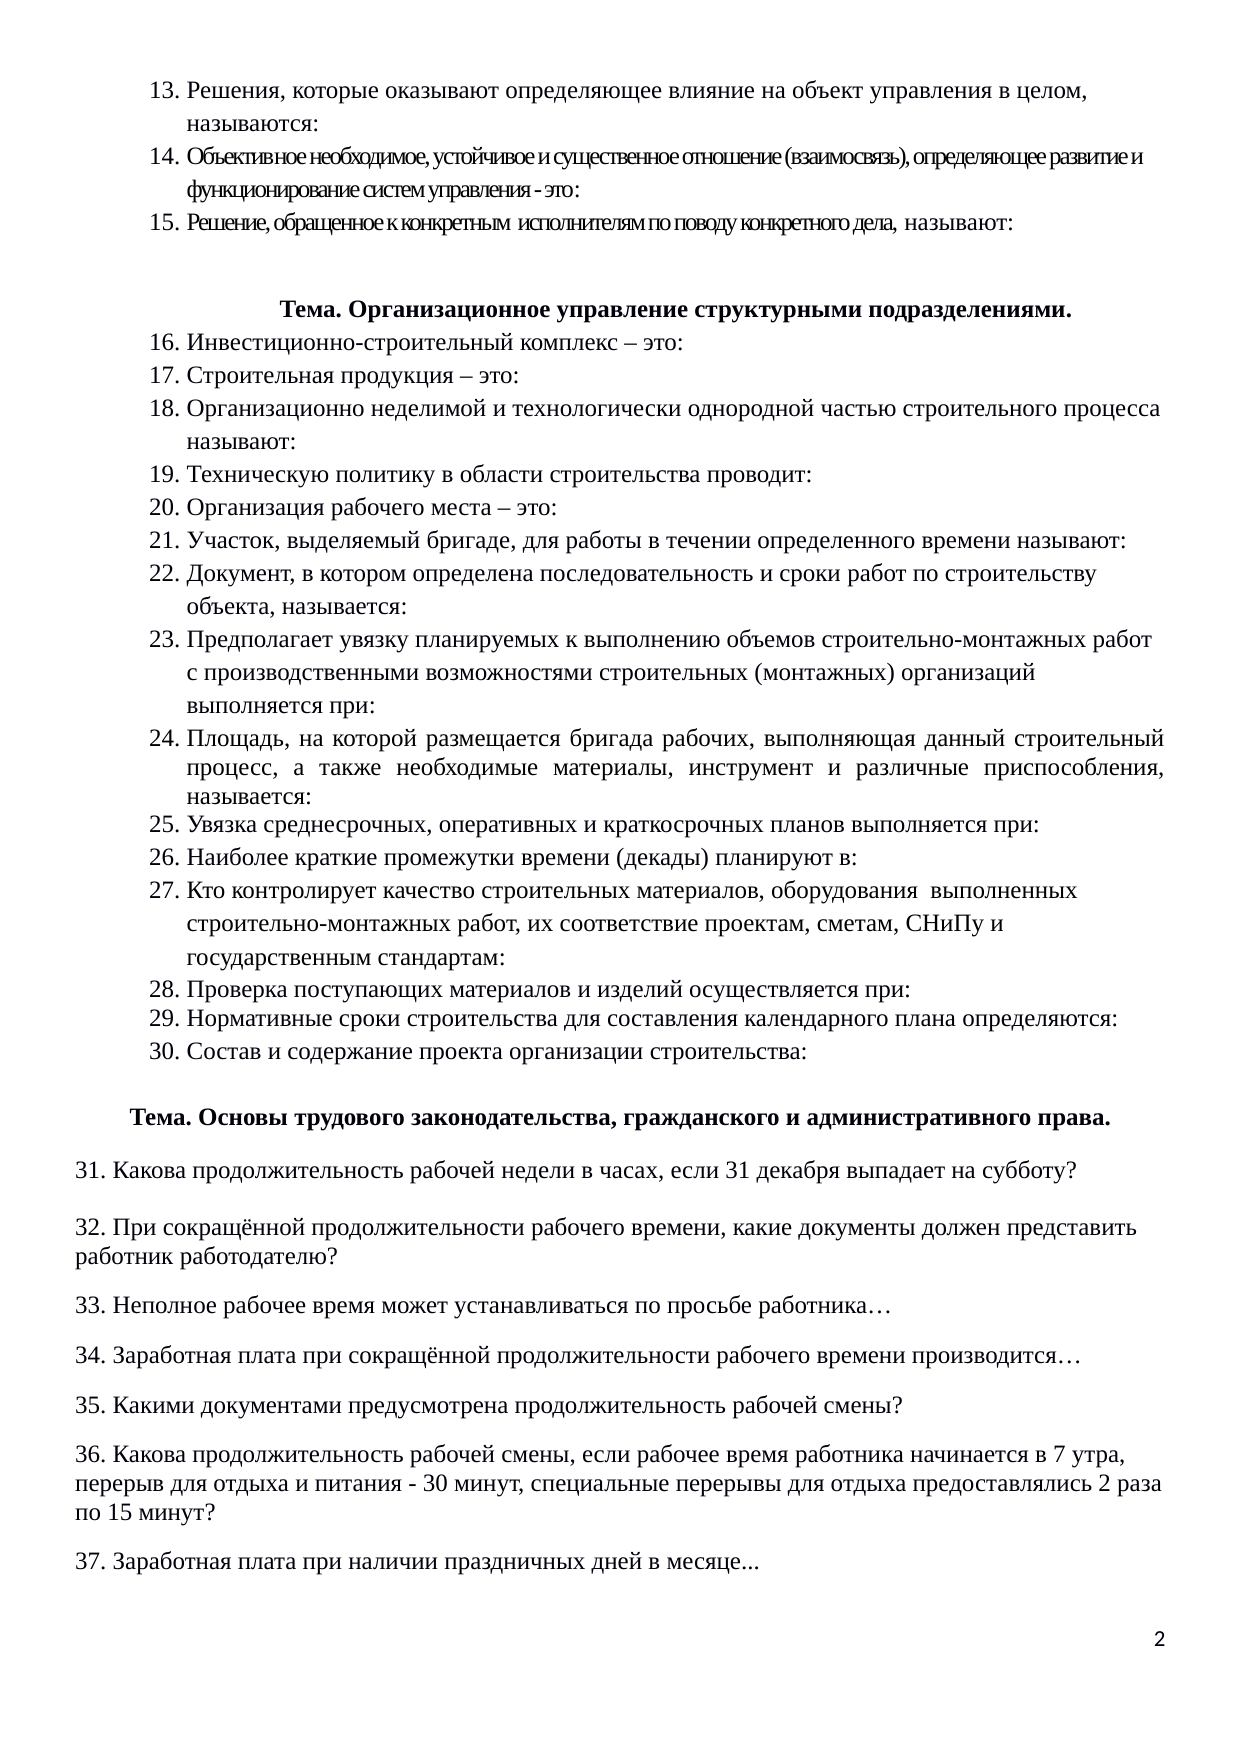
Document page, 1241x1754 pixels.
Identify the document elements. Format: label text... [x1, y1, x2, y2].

list Нормативные сроки строительства для составления календарного плана определяются: [149, 1003, 1165, 1032]
text Тема. Организационное управление структурными подразделениями. [186, 294, 1165, 323]
list Увязка среднесрочных, оперативных и краткосрочных планов выполняется при: [149, 809, 1165, 838]
list Техническую политику в области строительства проводит: [149, 459, 1165, 488]
text 33. Неполное рабочее время может устанавливаться по просьбе работника… [75, 1291, 1165, 1319]
text 34. Заработная плата при сокращённой продолжительности рабочего времени производится… [75, 1340, 1165, 1369]
list Решения, которые оказывают определяющее влияние на объект управления в целом, называются: [149, 75, 1165, 137]
list Кто контролирует качество строительных материалов, оборудования выполненных строительно-монтажных работ, их соответствие проектам, сметам, СНиПу и государственным стандартам: [149, 876, 1165, 970]
list Организационно неделимой и технологически однородной частью строительного процесса называют: [149, 393, 1165, 455]
list Решение, обращенное к конкретным исполнителям по поводу конкретного дела, называют: [149, 207, 1165, 236]
list Наиболее краткие промежутки времени (декады) планируют в: [149, 842, 1165, 871]
list Состав и содержание проекта организации строительства: [149, 1036, 1165, 1065]
text Тема. Основы трудового законодательства, гражданского и административного права. [75, 1102, 1165, 1130]
text 37. Заработная плата при наличии праздничных дней в месяце... [75, 1546, 1165, 1575]
text 32. При сокращённой продолжительности рабочего времени, какие документы должен представить работник работодателю? [75, 1212, 1165, 1270]
list Объективное необходимое, устойчивое и существенное отношение (взаимосвязь), определяющее развитие и функционирование систем управления - это: [149, 141, 1165, 203]
list Предполагает увязку планируемых к выполнению объемов строительно-монтажных работ с производственными возможностями строительных (монтажных) организаций выполняется при: [149, 624, 1165, 719]
text 31. Какова продолжительность рабочей недели в часах, если 31 декабря выпадает на субботу? [75, 1155, 1165, 1184]
list Организация рабочего места – это: [149, 492, 1165, 521]
list Площадь, на которой размещается бригада рабочих, выполняющая данный строительный процесс, а также необходимые материалы, инструмент и различные приспособления, называется: [149, 723, 1165, 809]
list Проверка поступающих материалов и изделий осуществляется при: [149, 974, 1165, 1003]
list Документ, в котором определена последовательность и сроки работ по строительству объекта, называется: [149, 558, 1165, 620]
list Строительная продукция – это: [149, 360, 1165, 389]
list Инвестиционно-строительный комплекс – это: [149, 327, 1165, 356]
list Участок, выделяемый бригаде, для работы в течении определенного времени называют: [149, 525, 1165, 554]
text 36. Какова продолжительность рабочей смены, если рабочее время работника начинается в 7 утра, перерыв для отдыха и питания - 30 минут, специальные перерывы для отдыха предоставлялись 2 раза по 15 минут? [75, 1439, 1165, 1526]
text 35. Какими документами предусмотрена продолжительность рабочей смены? [75, 1390, 1165, 1418]
